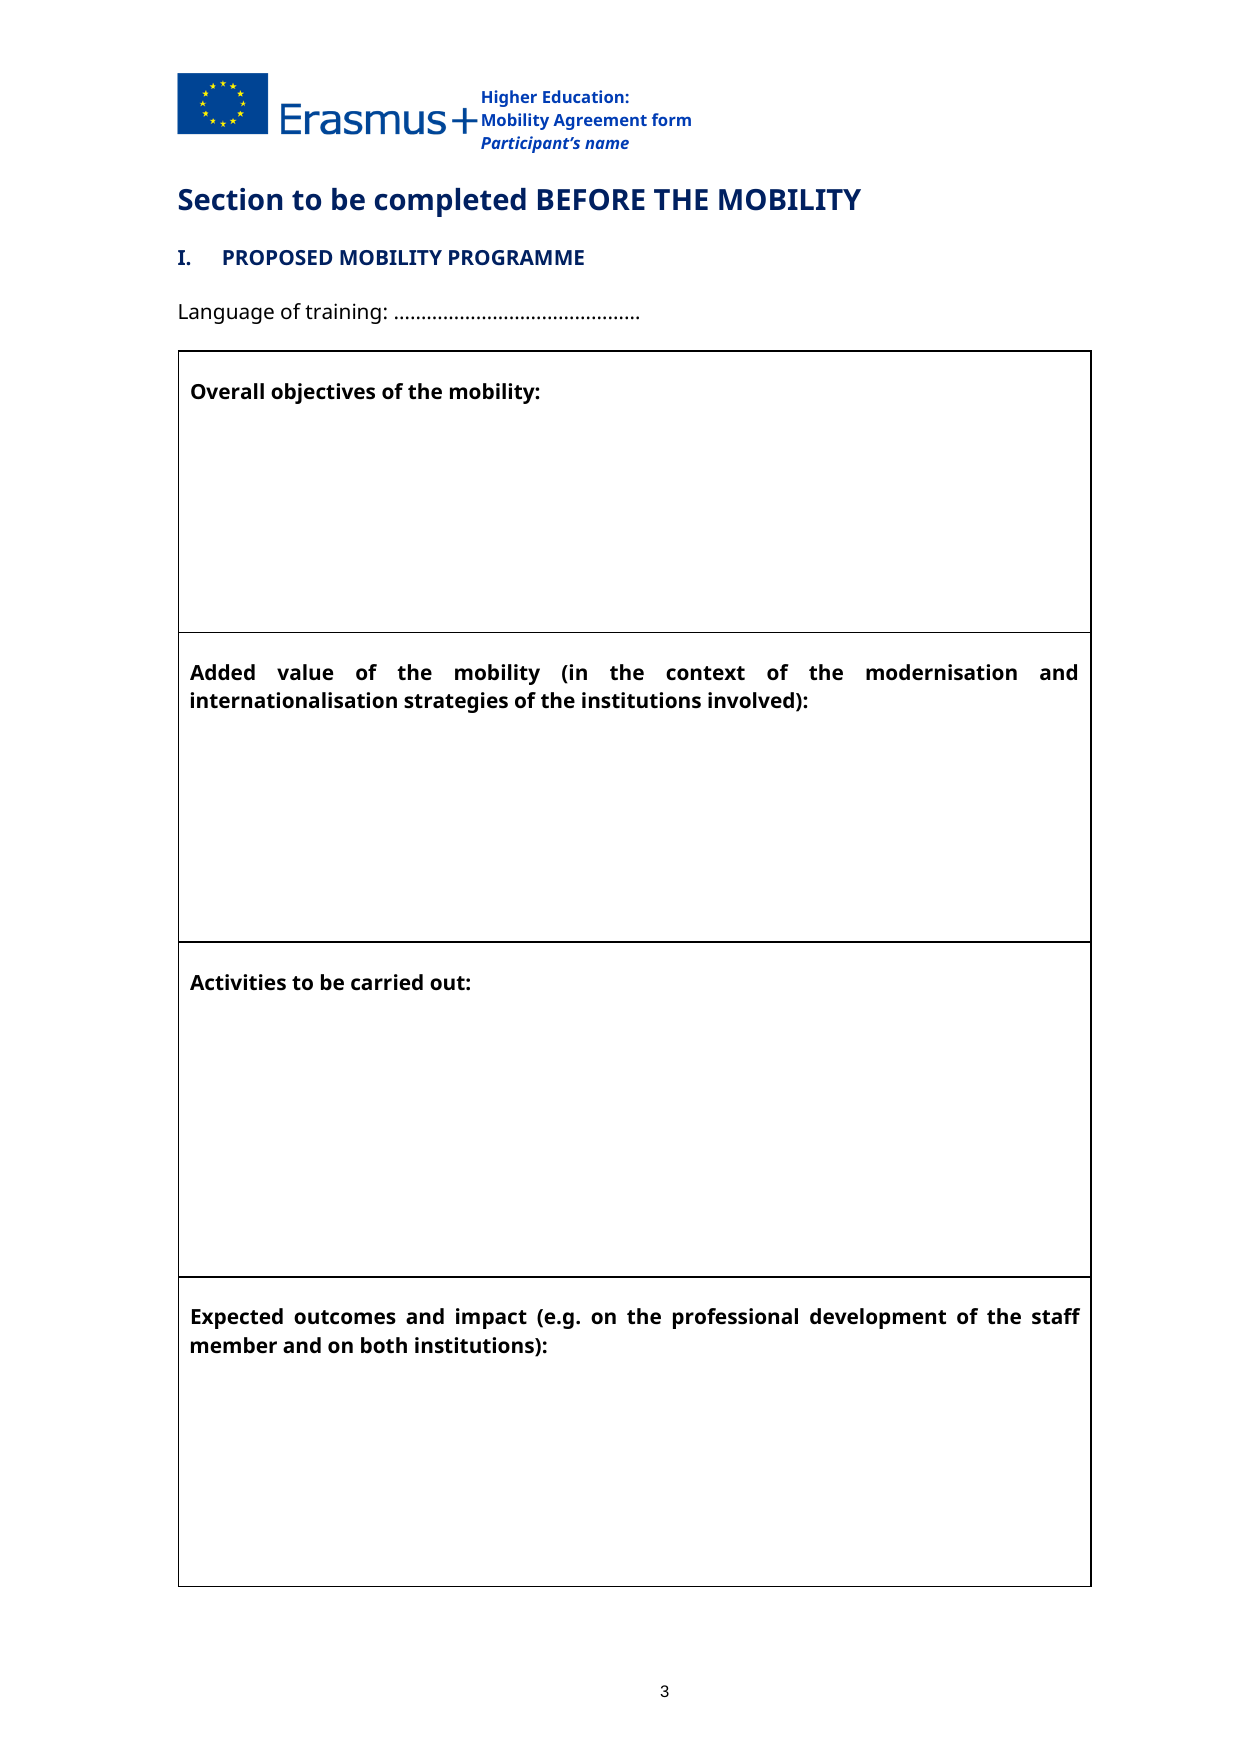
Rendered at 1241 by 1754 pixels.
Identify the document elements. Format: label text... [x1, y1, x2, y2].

table_cell Added value of the mobility (in the context of the modernisation and internationalisation strategies of the institutions involved): [179, 633, 1090, 941]
table_header Overall objectives of the mobility: [179, 352, 1090, 632]
picture [177, 73, 478, 135]
text Language of training: ……………………………………… [177, 297, 1092, 325]
table_cell Expected outcomes and impact (e.g. on the professional development of the staff member and on both institutions): [179, 1278, 1090, 1586]
subtitle I. PROPOSED MOBILITY PROGRAMME [177, 243, 1092, 272]
subtitle For guidelines, please look at the end notes on page 3. Section to be completed BEFORE THE MOBILITY [177, 179, 1092, 218]
table_cell Activities to be carried out: [179, 943, 1090, 1276]
